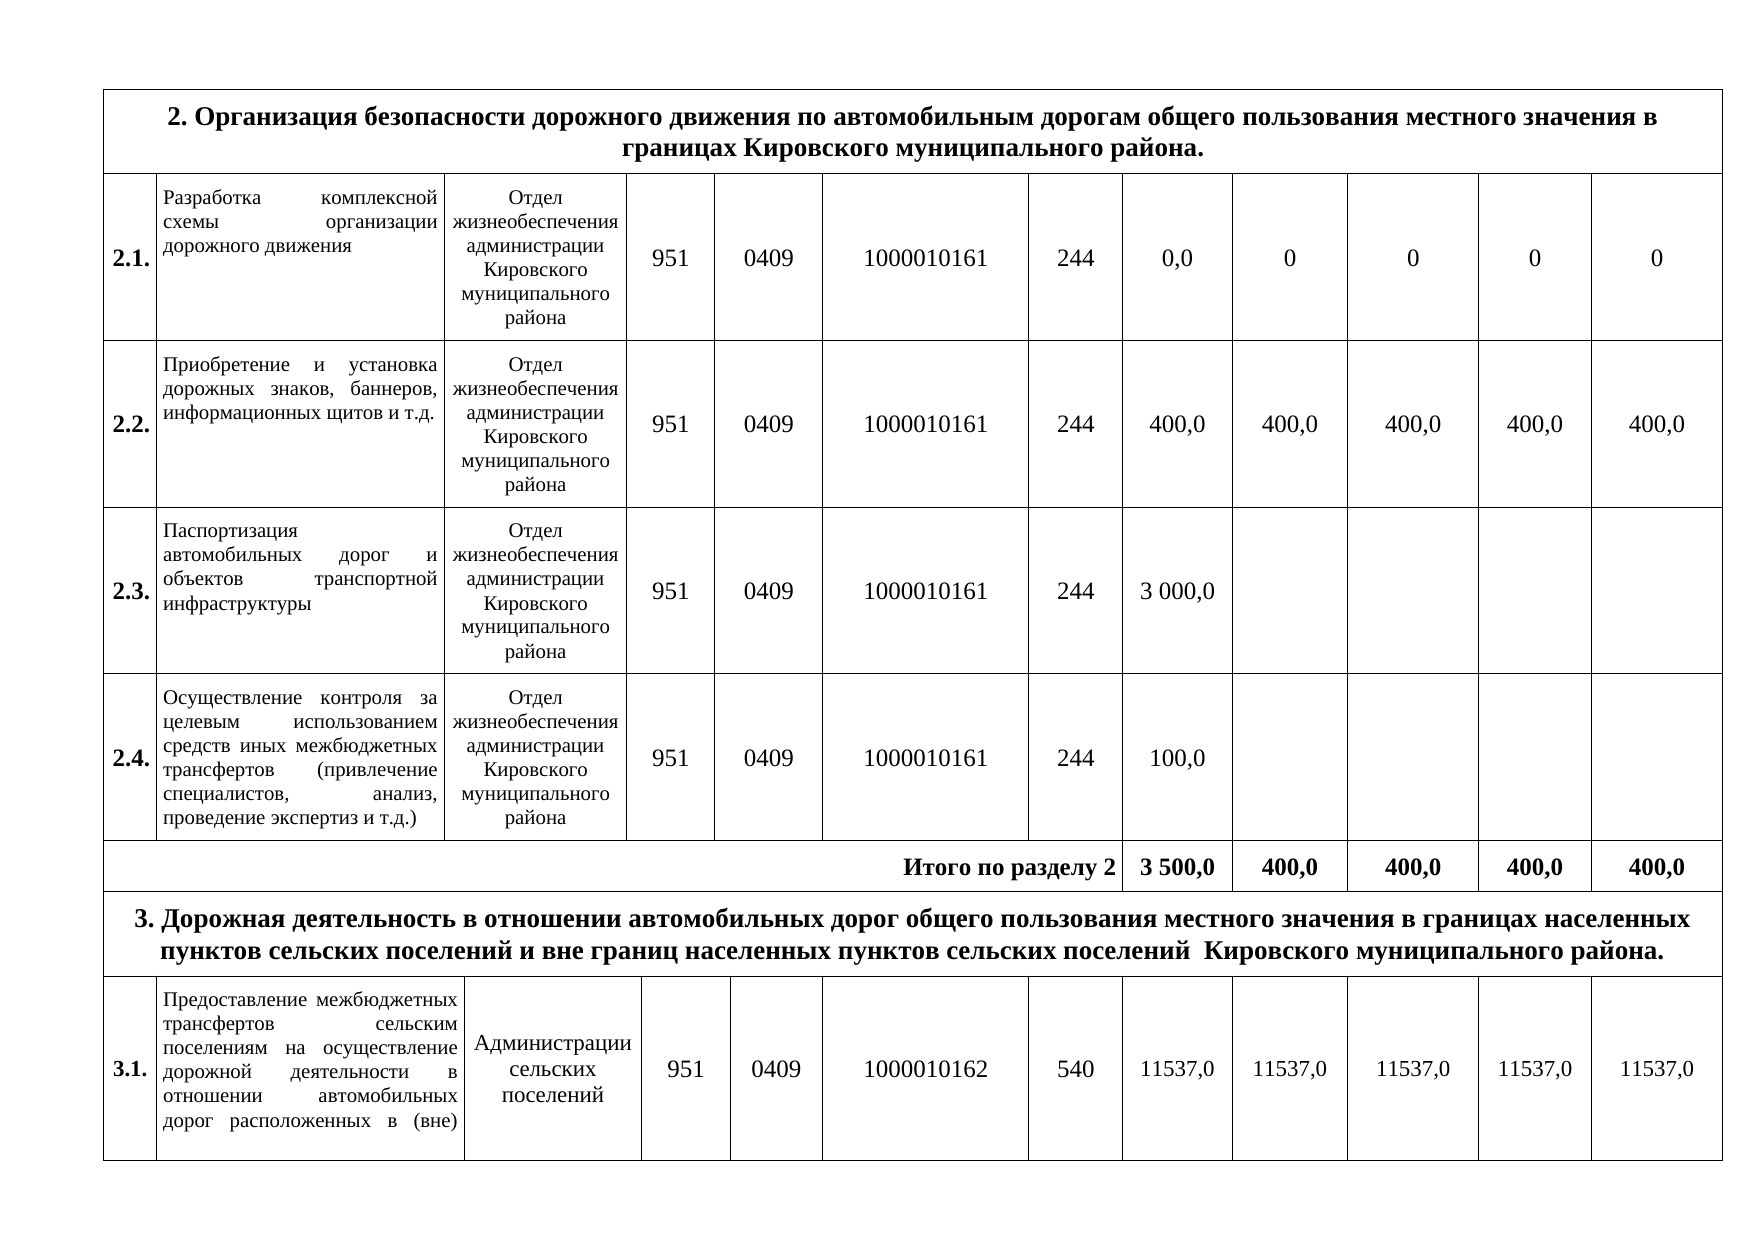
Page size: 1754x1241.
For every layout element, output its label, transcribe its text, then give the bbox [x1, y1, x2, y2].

table_cell 3 000,0 [1123, 508, 1232, 673]
table_cell [1233, 508, 1347, 673]
table_cell 2.1. [104, 174, 156, 340]
table_cell [1233, 674, 1347, 840]
table_cell 0409 [715, 508, 822, 673]
table_cell 3 500,0 [1123, 841, 1232, 891]
table_cell 1000010161 [823, 508, 1028, 673]
table_cell Отдел жизнеобеспечения администрации Кировского муниципального района [445, 674, 626, 840]
table_cell 400,0 [1592, 841, 1722, 891]
table_cell Отдел жизнеобеспечения администрации Кировского муниципального района [445, 174, 626, 340]
table_cell 400,0 [1479, 341, 1591, 507]
table_cell [1348, 508, 1478, 673]
table_cell 0 [1233, 174, 1347, 340]
table_cell 951 [627, 341, 714, 507]
table_cell Разработка комплексной схемы организации дорожного движения [157, 174, 444, 340]
table_cell 11537,0 [1233, 977, 1347, 1160]
table_cell 0409 [715, 341, 822, 507]
table_cell 400,0 [1348, 341, 1478, 507]
table_cell [1592, 508, 1722, 673]
table_cell 244 [1029, 674, 1122, 840]
table_cell Осуществление контроля за целевым использованием средств иных межбюджетных трансфертов (привлечение специалистов, анализ, проведение экспертиз и т.д.) [157, 674, 444, 840]
table_cell 11537,0 [1592, 977, 1722, 1160]
table_cell 3. Дорожная деятельность в отношении автомобильных дорог общего пользования местного значения в границах населенных пунктов сельских поселений и вне границ населенных пунктов сельских поселений Кировского муниципального района. [104, 892, 1722, 976]
table_cell 540 [1029, 977, 1122, 1160]
table_cell Итого по разделу 2 [104, 841, 1122, 891]
table_cell 0 [1479, 174, 1591, 340]
table_cell Отдел жизнеобеспечения администрации Кировского муниципального района [445, 508, 626, 673]
table_cell 2.4. [104, 674, 156, 840]
table_cell 100,0 [1123, 674, 1232, 840]
table_cell 11537,0 [1348, 977, 1478, 1160]
table_cell 951 [627, 674, 714, 840]
table_cell Приобретение и установка дорожных знаков, баннеров, информационных щитов и т.д. [157, 341, 444, 507]
table_cell 951 [627, 508, 714, 673]
table_cell 400,0 [1233, 341, 1347, 507]
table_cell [465, 977, 641, 1160]
table_cell 400,0 [1233, 841, 1347, 891]
table_cell 11537,0 [1479, 977, 1591, 1160]
table_cell 2. Организация безопасности дорожного движения по автомобильным дорогам общего пользования местного значения в границах Кировского муниципального района. [104, 90, 1722, 173]
table_cell 400,0 [1348, 841, 1478, 891]
table_cell 0 [1348, 174, 1478, 340]
table_cell 244 [1029, 508, 1122, 673]
table_cell 0409 [731, 977, 822, 1160]
table_cell 244 [1029, 341, 1122, 507]
table_cell 2.3. [104, 508, 156, 673]
table_cell 0 [1592, 174, 1722, 340]
table_cell 400,0 [1592, 341, 1722, 507]
table_cell 3.1. [104, 977, 156, 1160]
table_cell 0,0 [1123, 174, 1232, 340]
table_cell 1000010161 [823, 674, 1028, 840]
table_cell [1479, 508, 1591, 673]
table_cell 1000010161 [823, 341, 1028, 507]
table_cell [1348, 674, 1478, 840]
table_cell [157, 977, 464, 1160]
table_cell 951 [642, 977, 730, 1160]
table_cell 1000010162 [823, 977, 1028, 1160]
table_cell 244 [1029, 174, 1122, 340]
table_cell [1479, 674, 1591, 840]
table_cell Паспортизация автомобильных дорог и объектов транспортной инфраструктуры [157, 508, 444, 673]
table_cell 0409 [715, 674, 822, 840]
table_cell 0409 [715, 174, 822, 340]
table_cell 400,0 [1479, 841, 1591, 891]
table_cell Отдел жизнеобеспечения администрации Кировского муниципального района [445, 341, 626, 507]
table_cell 11537,0 [1123, 977, 1232, 1160]
table_cell [1592, 674, 1722, 840]
table_cell 951 [627, 174, 714, 340]
table_cell 1000010161 [823, 174, 1028, 340]
table_cell 400,0 [1123, 341, 1232, 507]
table_cell 2.2. [104, 341, 156, 507]
